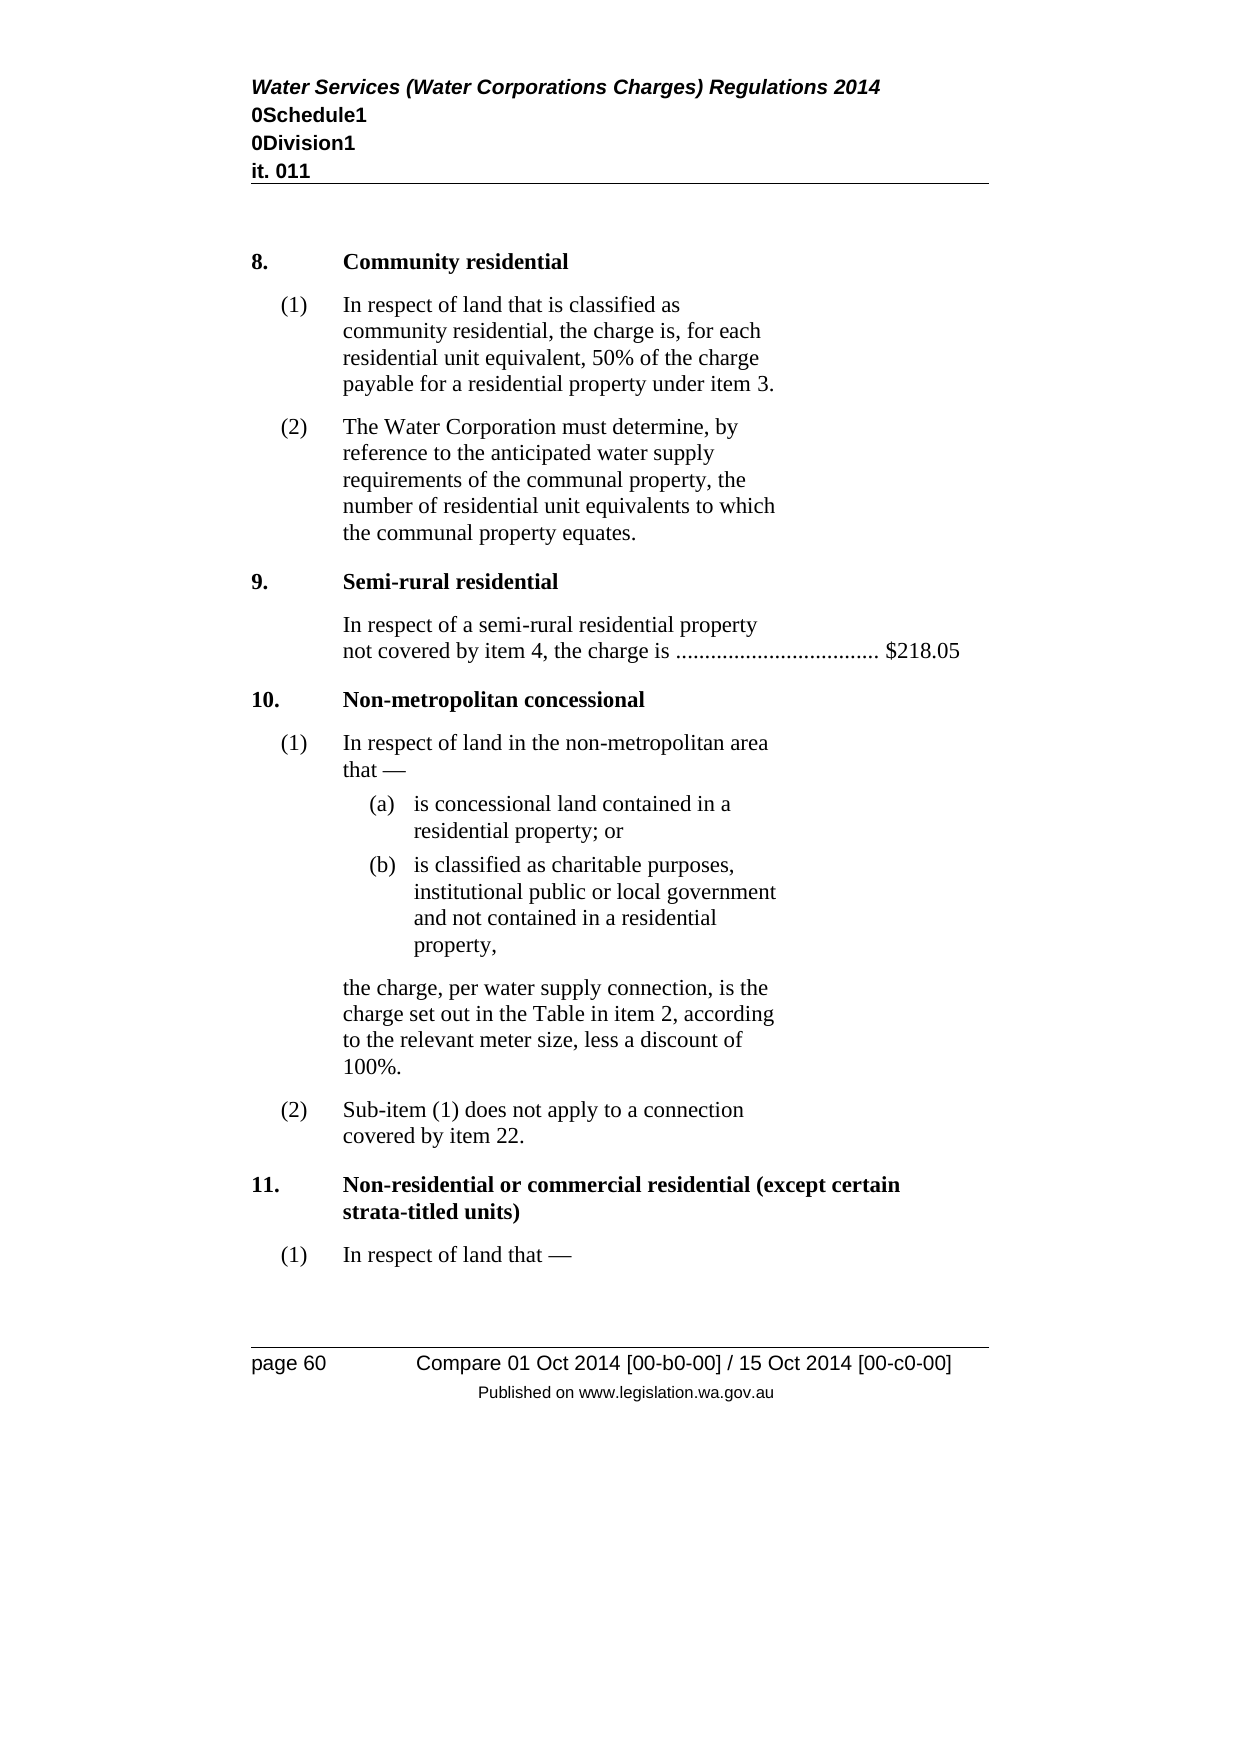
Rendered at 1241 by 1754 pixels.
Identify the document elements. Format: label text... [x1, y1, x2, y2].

subtitle 8. Community residential [251, 248, 989, 274]
text (1) In respect of land that — [251, 1241, 783, 1267]
text (1) In respect of land that is classified as community residential, the charge is, for each residential unit equivalent, 50% of the charge payable for a residential property under item 3. [251, 291, 783, 396]
text (b) is classified as charitable purposes, institutional public or local government and not contained in a residential property, [251, 852, 782, 957]
subtitle 11. Non-residential or commercial residential (except certain strata-titled units) [251, 1171, 989, 1224]
text In respect of a semi-rural residential property not covered by item 4, the charge is $218.05 [251, 611, 783, 663]
subtitle 9. Semi-rural residential [251, 568, 989, 594]
text (2) Sub-item (1) does not apply to a connection covered by item 22. [251, 1096, 783, 1148]
text the charge, per water supply connection, is the charge set out in the Table in item 2, according to the relevant meter size, less a discount of 100%. [251, 974, 783, 1079]
subtitle 10. Non-metropolitan concessional [251, 686, 989, 713]
text (1) In respect of land in the non-metropolitan area that — [251, 729, 783, 782]
text (a) is concessional land contained in a residential property; or [251, 791, 782, 843]
text (2) The Water Corporation must determine, by reference to the anticipated water supply requirements of the communal property, the number of residential unit equivalents to which the communal property equates. [251, 413, 783, 545]
